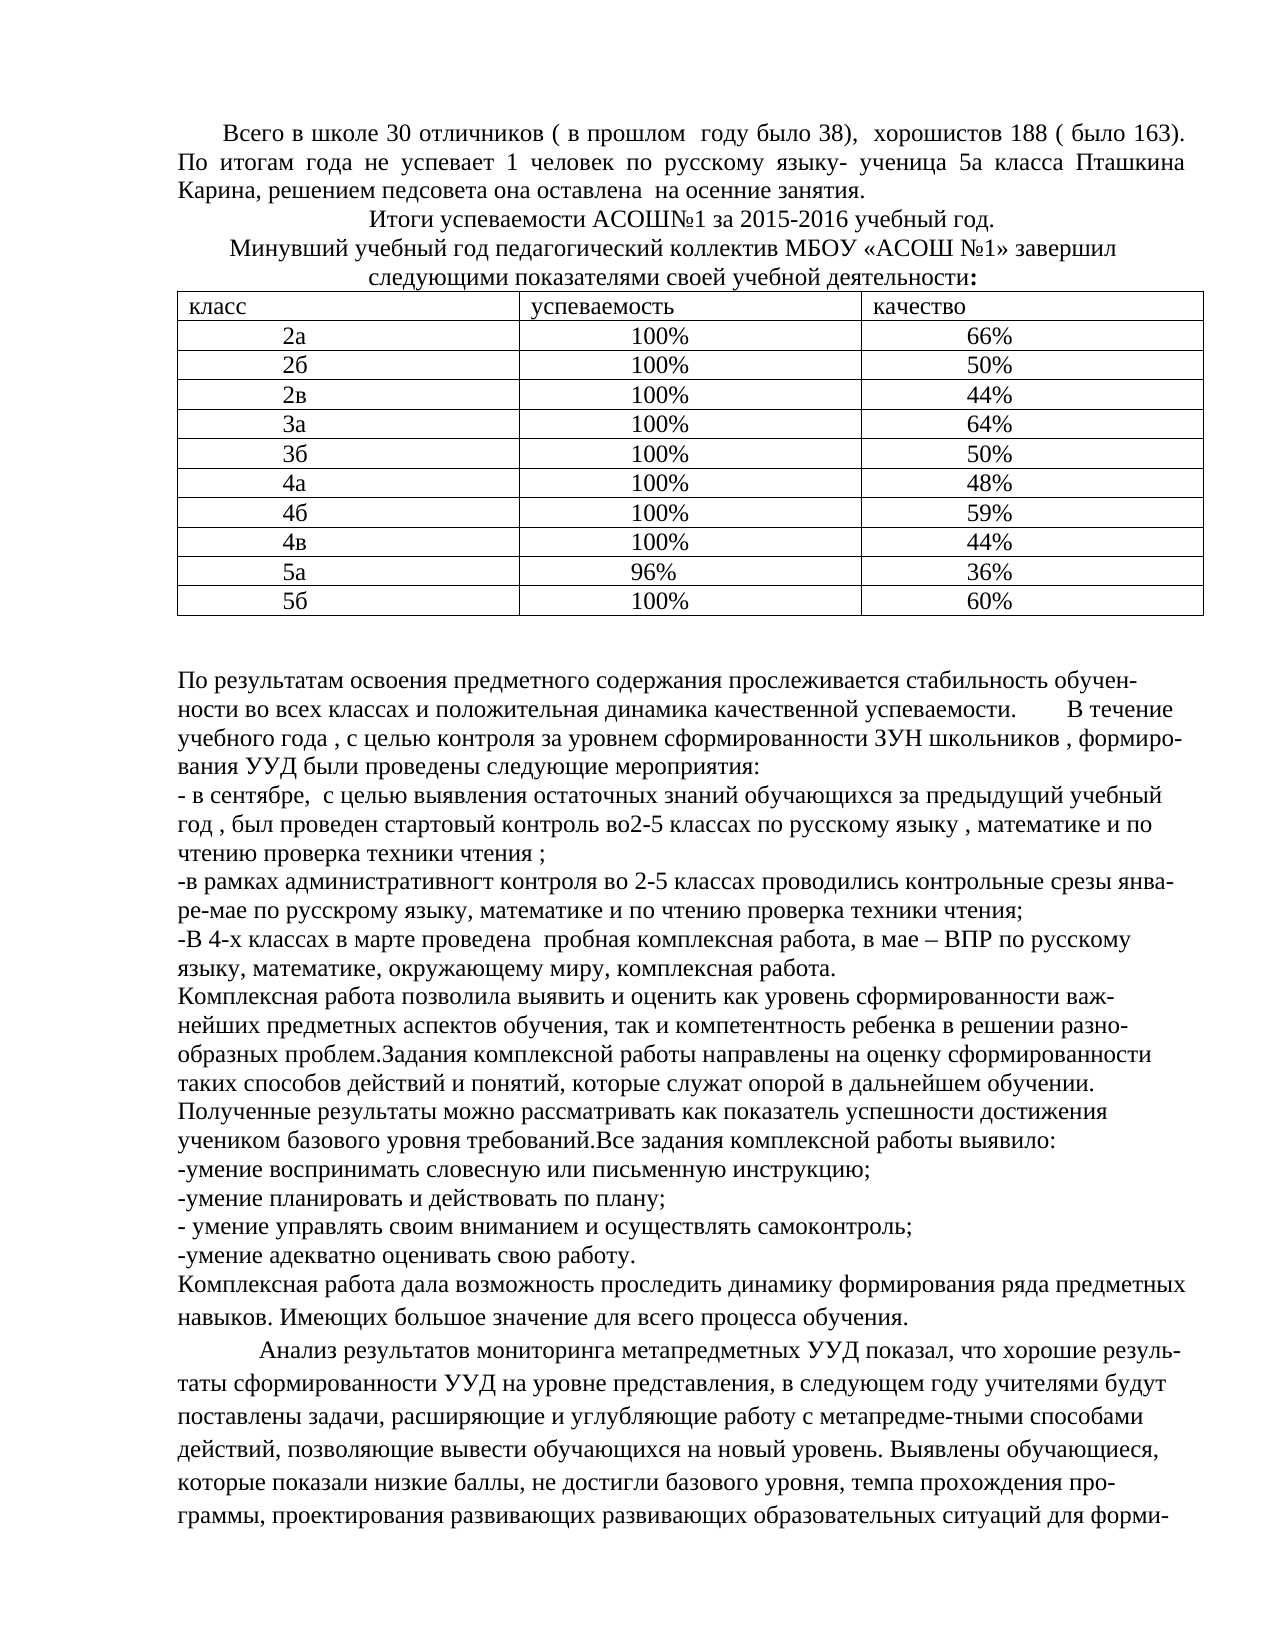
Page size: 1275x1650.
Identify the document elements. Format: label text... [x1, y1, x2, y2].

table_cell 100% [520, 439, 861, 467]
table_cell 5а [178, 557, 519, 585]
table_cell 100% [520, 586, 861, 615]
table_cell 2в [178, 380, 519, 408]
table_cell 100% [520, 498, 861, 526]
text -умение воспринимать словесную или письменную инструкцию; [177, 1154, 1186, 1183]
table_cell 4а [178, 469, 519, 497]
table_cell 100% [520, 380, 861, 408]
table_cell 2б [178, 351, 519, 379]
text -в рамках административногт контроля во 2-5 классах проводились контрольные срезы янва-ре-мае по русскрому языку, математике и по чтению проверка техники чтения; [177, 866, 1186, 924]
table_cell 66% [862, 321, 1203, 349]
table_cell 44% [862, 380, 1203, 408]
table_header успеваемость [520, 292, 861, 320]
table_cell 100% [520, 469, 861, 497]
table_cell 36% [862, 557, 1203, 585]
table_cell 44% [862, 528, 1203, 556]
table_cell 100% [520, 410, 861, 438]
text -В 4-х классах в марте проведена пробная комплексная работа, в мае – ВПР по русскому языку, математике, окружающему миру, комплексная работа. [177, 924, 1186, 981]
table_cell 2а [178, 321, 519, 349]
table_header качество [862, 292, 1203, 320]
text Всего в школе 30 отличников ( в прошлом году было 38), хорошистов 188 ( было 163). По итогам года не успевает 1 человек по русскому языку- ученица 5а класса Пташкина Карина, решением педсовета она оставлена на осенние занятия. [177, 118, 1186, 204]
table_cell 3а [178, 410, 519, 438]
text Комплексная работа позволила выявить и оценить как уровень сформированности важ-нейших предметных аспектов обучения, так и компетентность ребенка в решении разно-образных проблем.Задания комплексной работы направлены на оценку сформированности таких способов действий и понятий, которые служат опорой в дальнейшем обучении. Полученные результаты можно рассматривать как показатель успешности достижения учеником базового уровня требований.Все задания комплексной работы выявило: [177, 981, 1186, 1154]
table_cell 100% [520, 351, 861, 379]
table_cell 59% [862, 498, 1203, 526]
table_cell 50% [862, 439, 1203, 467]
text По результатам освоения предметного содержания прослеживается стабильность обучен-ности во всех классах и положительная динамика качественной успеваемости. В течение учебного года , с целью контроля за уровнем сформированности ЗУН школьников , формиро-вания УУД были проведены следующие мероприятия: [177, 665, 1186, 780]
table_cell 48% [862, 469, 1203, 497]
table_cell 4в [178, 528, 519, 556]
text -умение планировать и действовать по плану; [177, 1183, 1186, 1211]
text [177, 1335, 1186, 1529]
table_header класс [178, 292, 519, 320]
text - в сентябре, с целью выявления остаточных знаний обучающихся за предыдущий учебный год , был проведен стартовый контроль во2-5 классах по русскому языку , математике и по чтению проверка техники чтения ; [177, 780, 1186, 866]
table_cell 3б [178, 439, 519, 467]
table_cell 96% [520, 557, 861, 585]
text -умение адекватно оценивать свою работу. [177, 1240, 1186, 1269]
text Комплексная работа дала возможность проследить динамику формирования ряда предметных навыков. Имеющих большое значение для всего процесса обучения. [177, 1269, 1186, 1331]
table_cell 50% [862, 351, 1203, 379]
table_cell 100% [520, 321, 861, 349]
table_cell 100% [520, 528, 861, 556]
table_cell 64% [862, 410, 1203, 438]
table_cell 60% [862, 586, 1203, 615]
table_cell 5б [178, 586, 519, 615]
table_cell 4б [178, 498, 519, 526]
text Итоги успеваемости АСОШ№1 за 2015-2016 учебный год. [177, 204, 1186, 233]
text Минувший учебный год педагогический коллектив МБОУ «АСОШ №1» завершил следующими показателями своей учебной деятельности: [159, 233, 1186, 291]
text - умение управлять своим вниманием и осуществлять самоконтроль; [177, 1211, 1186, 1240]
